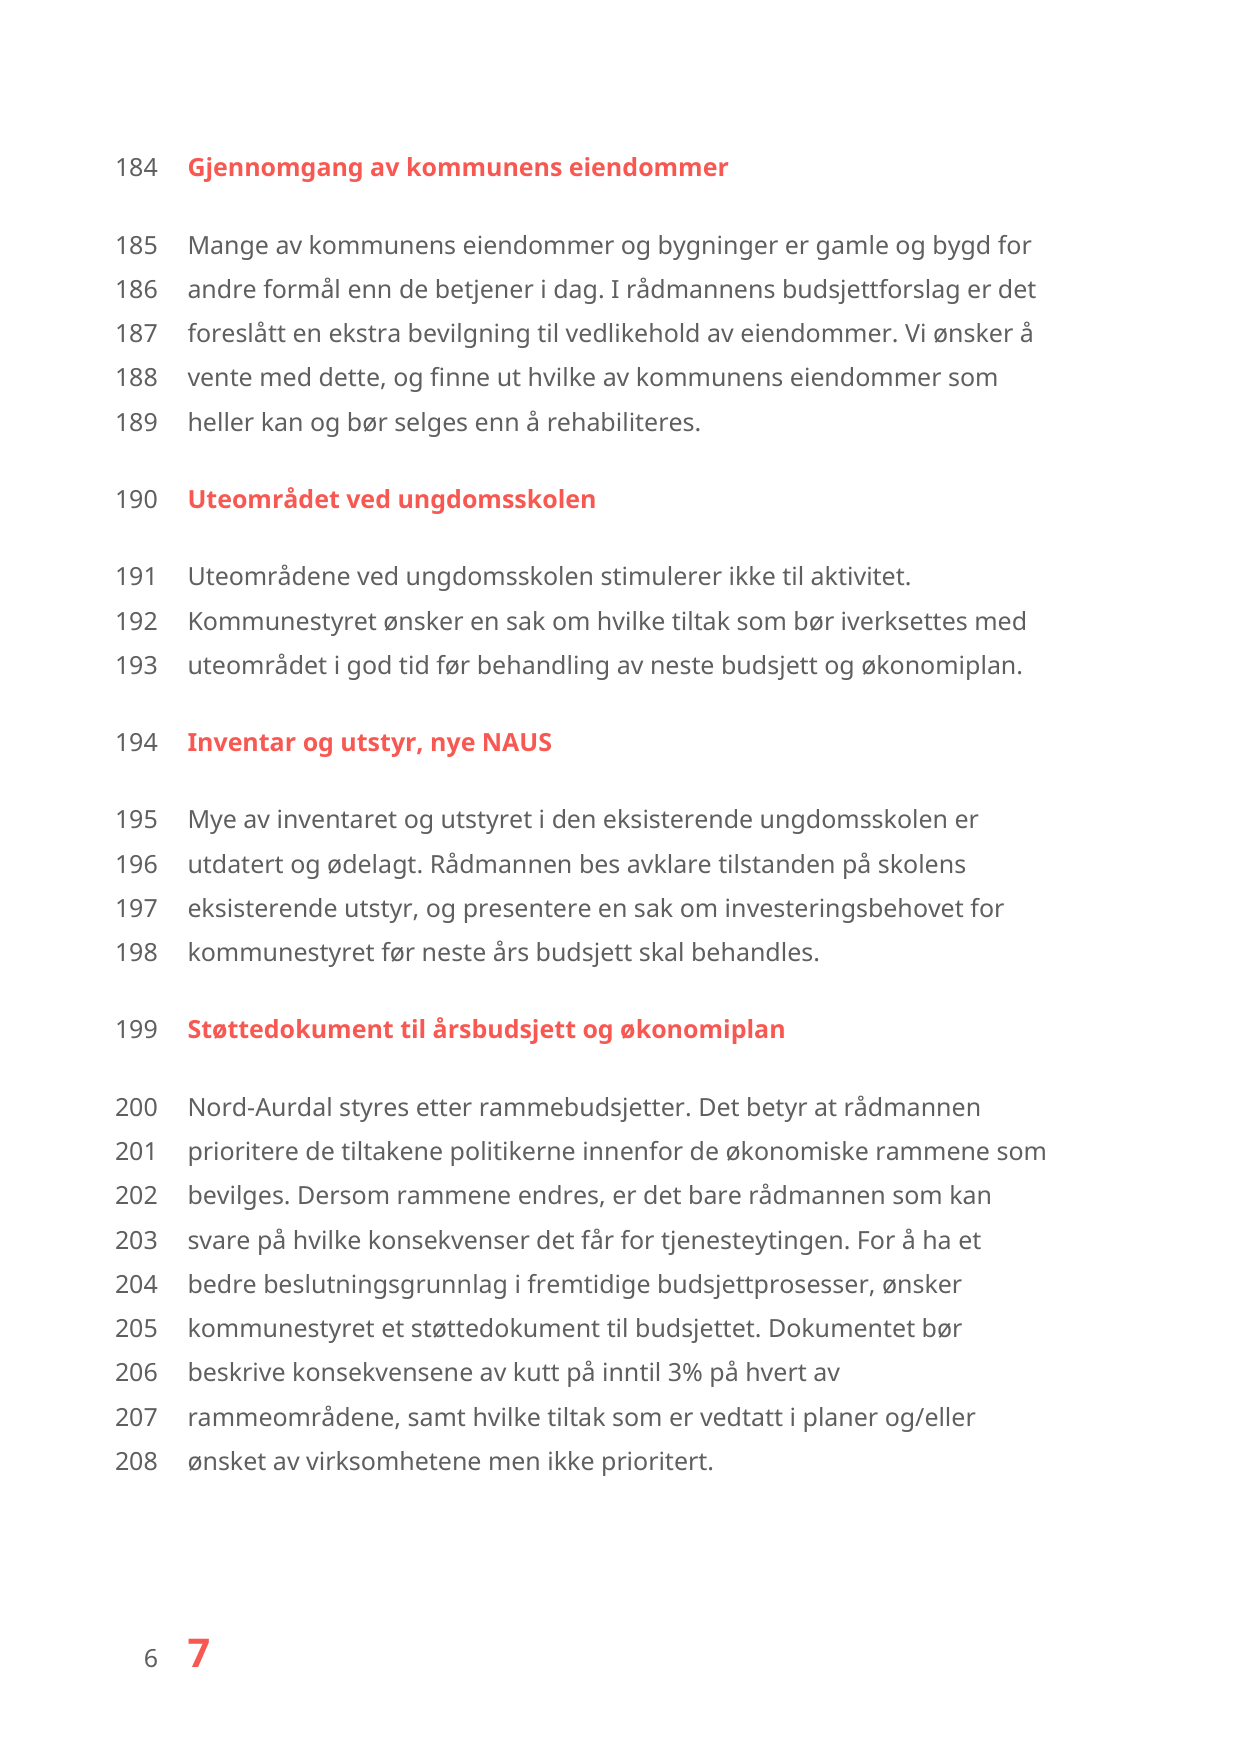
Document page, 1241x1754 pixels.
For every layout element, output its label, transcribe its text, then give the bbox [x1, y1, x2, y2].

subtitle Inventar og utstyr, nye NAUS [187, 725, 1053, 759]
text Mye av inventaret og utstyret i den eksisterende ungdomsskolen er utdatert og ødelagt. Rådmannen bes avklare tilstanden på skolens eksisterende utstyr, og presentere en sak om investeringsbehovet for kommunestyret før neste års budsjett skal behandles. [187, 802, 1053, 969]
subtitle Støttedokument til årsbudsjett og økonomiplan [187, 1012, 1053, 1046]
subtitle Gjennomgang av kommunens eiendommer [187, 150, 1053, 184]
text Mange av kommunens eiendommer og bygninger er gamle og bygd for andre formål enn de betjener i dag. I rådmannens budsjettforslag er det foreslått en ekstra bevilgning til vedlikehold av eiendommer. Vi ønsker å vente med dette, og finne ut hvilke av kommunens eiendommer som heller kan og bør selges enn å rehabiliteres. [187, 227, 1053, 438]
subtitle Uteområdet ved ungdomsskolen [187, 482, 1053, 516]
text Uteområdene ved ungdomsskolen stimulerer ikke til aktivitet. Kommunestyret ønsker en sak om hvilke tiltak som bør iverksettes med uteområdet i god tid før behandling av neste budsjett og økonomiplan. [187, 559, 1053, 682]
text Nord-Aurdal styres etter rammebudsjetter. Det betyr at rådmannen prioritere de tiltakene politikerne innenfor de økonomiske rammene som bevilges. Dersom rammene endres, er det bare rådmannen som kan svare på hvilke konsekvenser det får for tjenesteytingen. For å ha et bedre beslutningsgrunnlag i fremtidige budsjettprosesser, ønsker kommunestyret et støttedokument til budsjettet. Dokumentet bør beskrive konsekvensene av kutt på inntil 3% på hvert av rammeområdene, samt hvilke tiltak som er vedtatt i planer og/eller ønsket av virksomhetene men ikke prioritert. [187, 1089, 1053, 1478]
